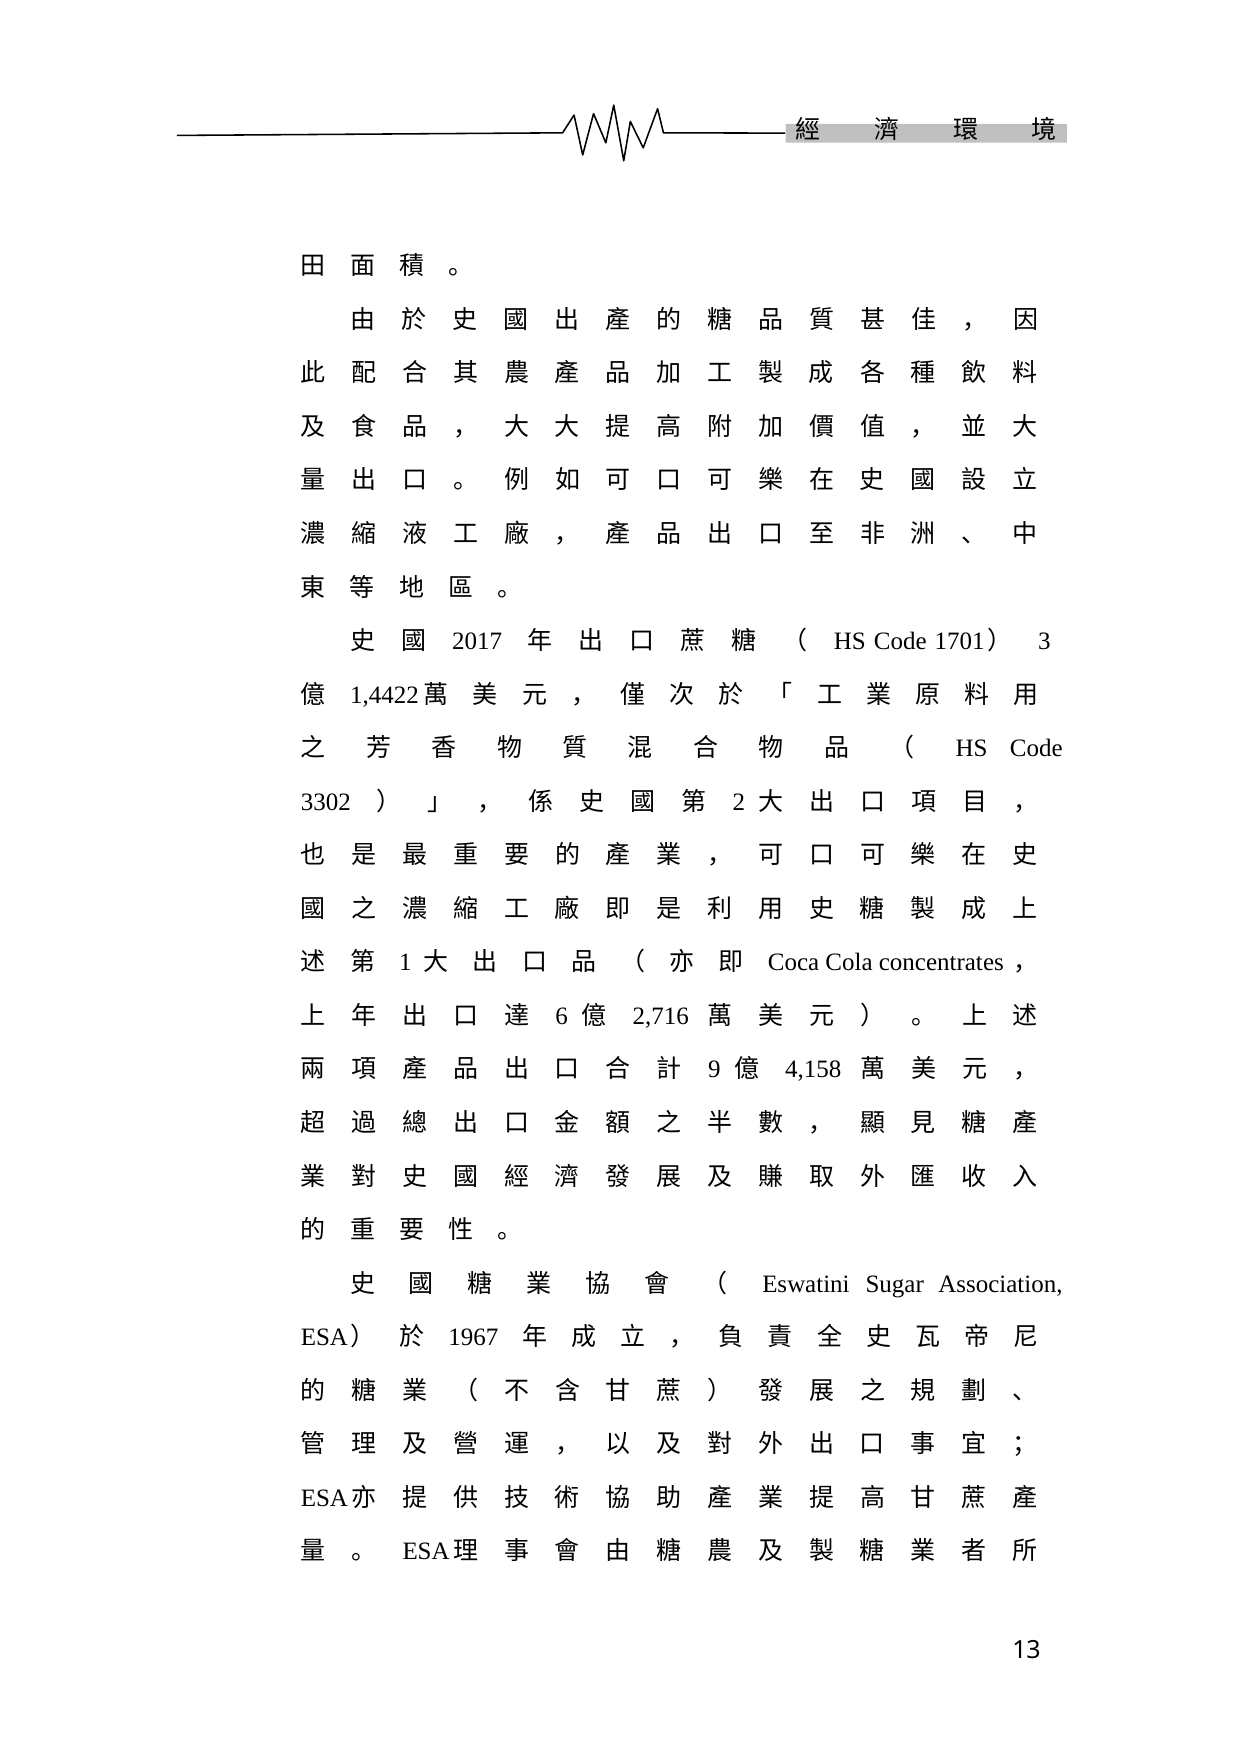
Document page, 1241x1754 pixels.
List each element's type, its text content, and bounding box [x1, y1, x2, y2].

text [276, 237, 1063, 291]
text 由於史國出產的糖品質甚佳，因此配合其農產品加工製成各種飲料及食品，大大提高附加價值，並大量出口。例如可口可樂在史國設立濃縮液工廠，產品出口至非洲、中東等地區。 [276, 291, 1063, 612]
text 史國2017年出口蔗糖（HS Code 1701）3億1,4422萬美元，僅次於「工業原料用之芳香物質混合物品（HS Code 3302）」，係史國第2大出口項目，也是最重要的產業，可口可樂在史國之濃縮工廠即是利用史糖製成上述第1大出口品（亦即Coca Cola concentrates，上年出口達6億2,716萬美元）。上述兩項產品出口合計9億4,158萬美元，超過總出口金額之半數，顯見糖產業對史國經濟發展及賺取外匯收入的重要性。 [276, 612, 1063, 1254]
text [276, 1254, 1063, 1576]
